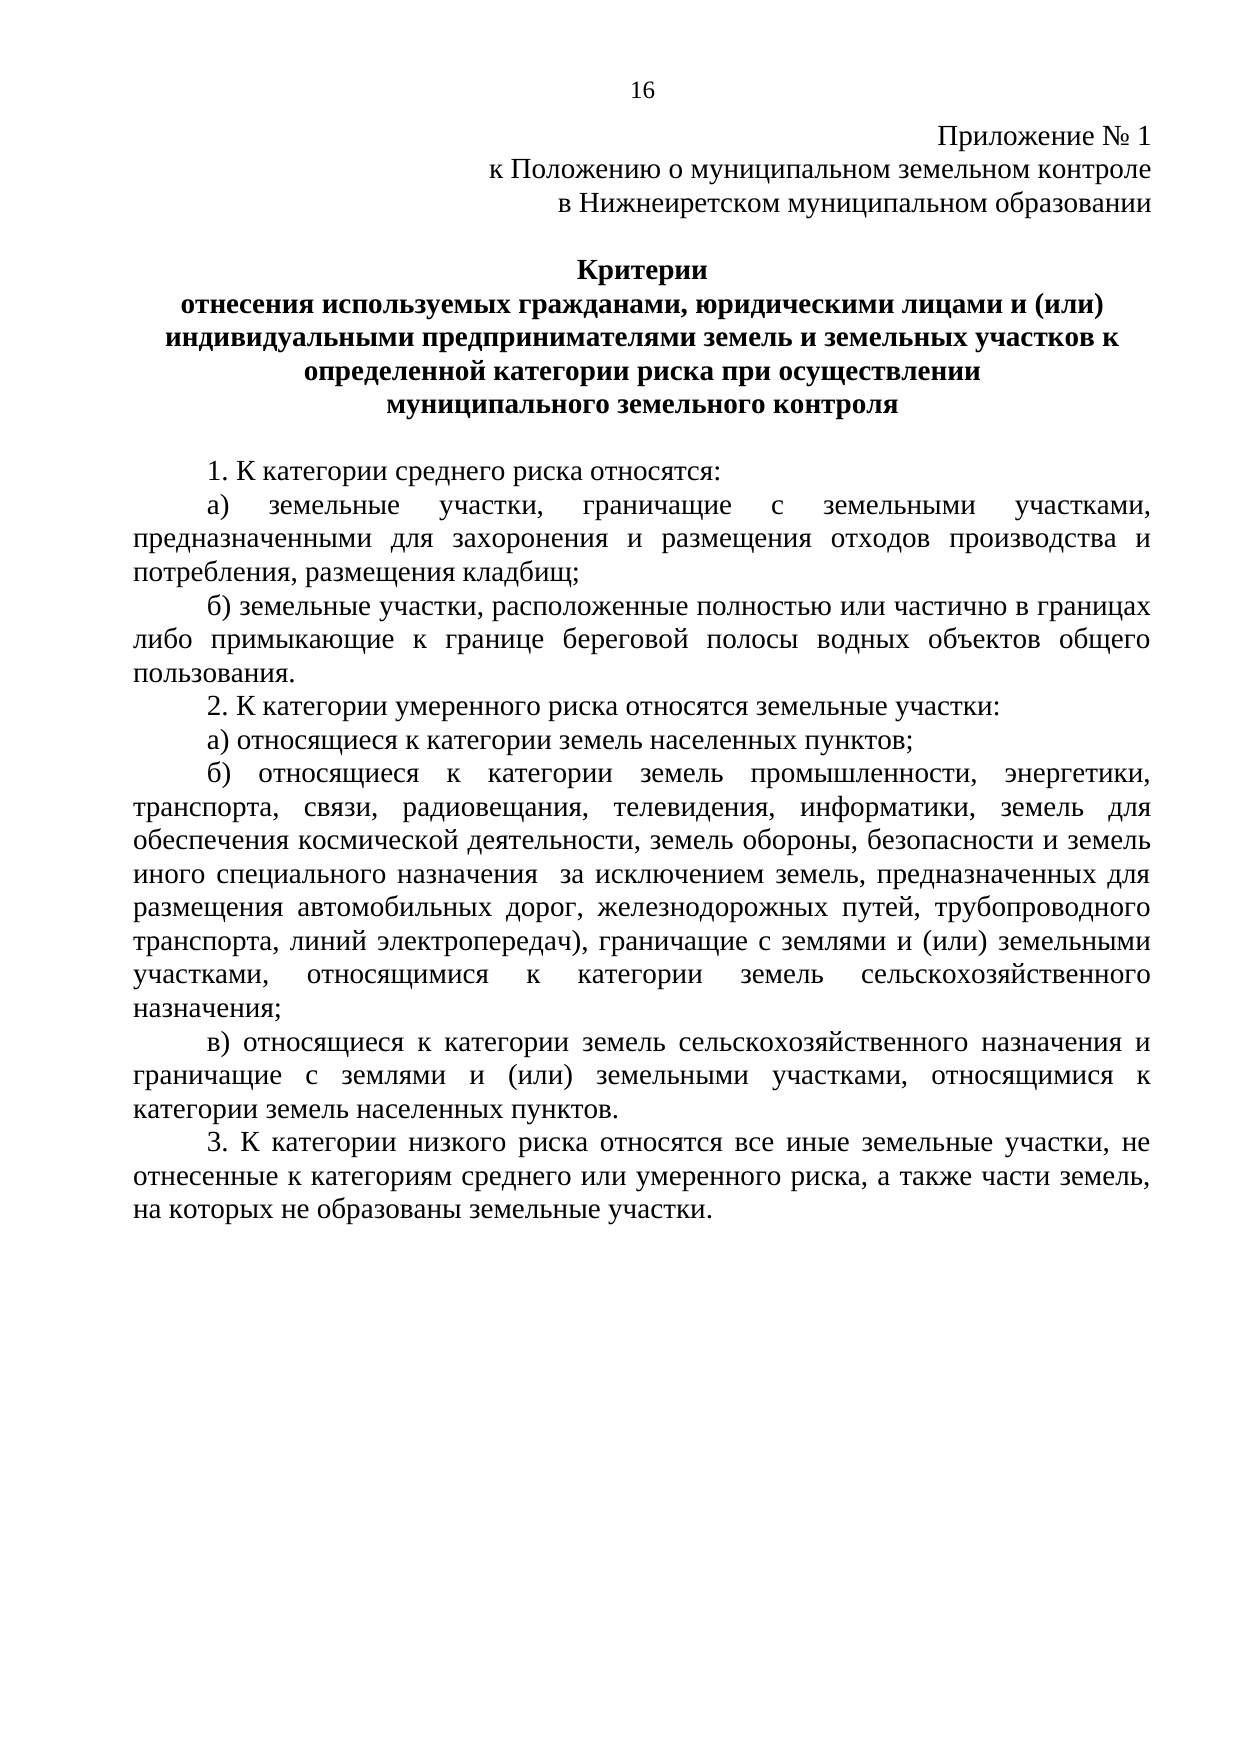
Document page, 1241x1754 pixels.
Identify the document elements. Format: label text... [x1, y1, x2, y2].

text в Нижнеиретском муниципальном образовании [133, 185, 1152, 219]
text Приложение № 1 [133, 118, 1152, 152]
title отнесения используемых гражданами, юридическими лицами и (или) индивидуальными предпринимателями земель и земельных участков к определенной категории риска при осуществлении [133, 286, 1152, 386]
text а) относящиеся к категории земель населенных пунктов; [133, 722, 1152, 755]
text б) земельные участки, расположенные полностью или частично в границах либо примыкающие к границе береговой полосы водных объектов общего пользования. [133, 588, 1152, 688]
text 2. К категории умеренного риска относятся земельные участки: [133, 688, 1152, 722]
text а) земельные участки, граничащие с земельными участками, предназначенными для захоронения и размещения отходов производства и потребления, размещения кладбищ; [133, 487, 1152, 588]
text 1. К категории среднего риска относятся: [133, 453, 1152, 487]
text б) относящиеся к категории земель промышленности, энергетики, транспорта, связи, радиовещания, телевидения, информатики, земель для обеспечения космической деятельности, земель обороны, безопасности и земель иного специального назначения за исключением земель, предназначенных для размещения автомобильных дорог, железнодорожных путей, трубопроводного транспорта, линий электропередач), граничащие с землями и (или) земельными участками, относящимися к категории земель сельскохозяйственного назначения; [133, 755, 1152, 1024]
title Критерии [133, 252, 1152, 286]
text в) относящиеся к категории земель сельскохозяйственного назначения и граничащие с землями и (или) земельными участками, относящимися к категории земель населенных пунктов. [133, 1024, 1152, 1124]
text 3. К категории низкого риска относятся все иные земельные участки, не отнесенные к категориям среднего или умеренного риска, а также части земель, на которых не образованы земельные участки. [133, 1124, 1152, 1225]
text к Положению о муниципальном земельном контроле [133, 152, 1152, 185]
title муниципального земельного контроля [133, 386, 1152, 420]
